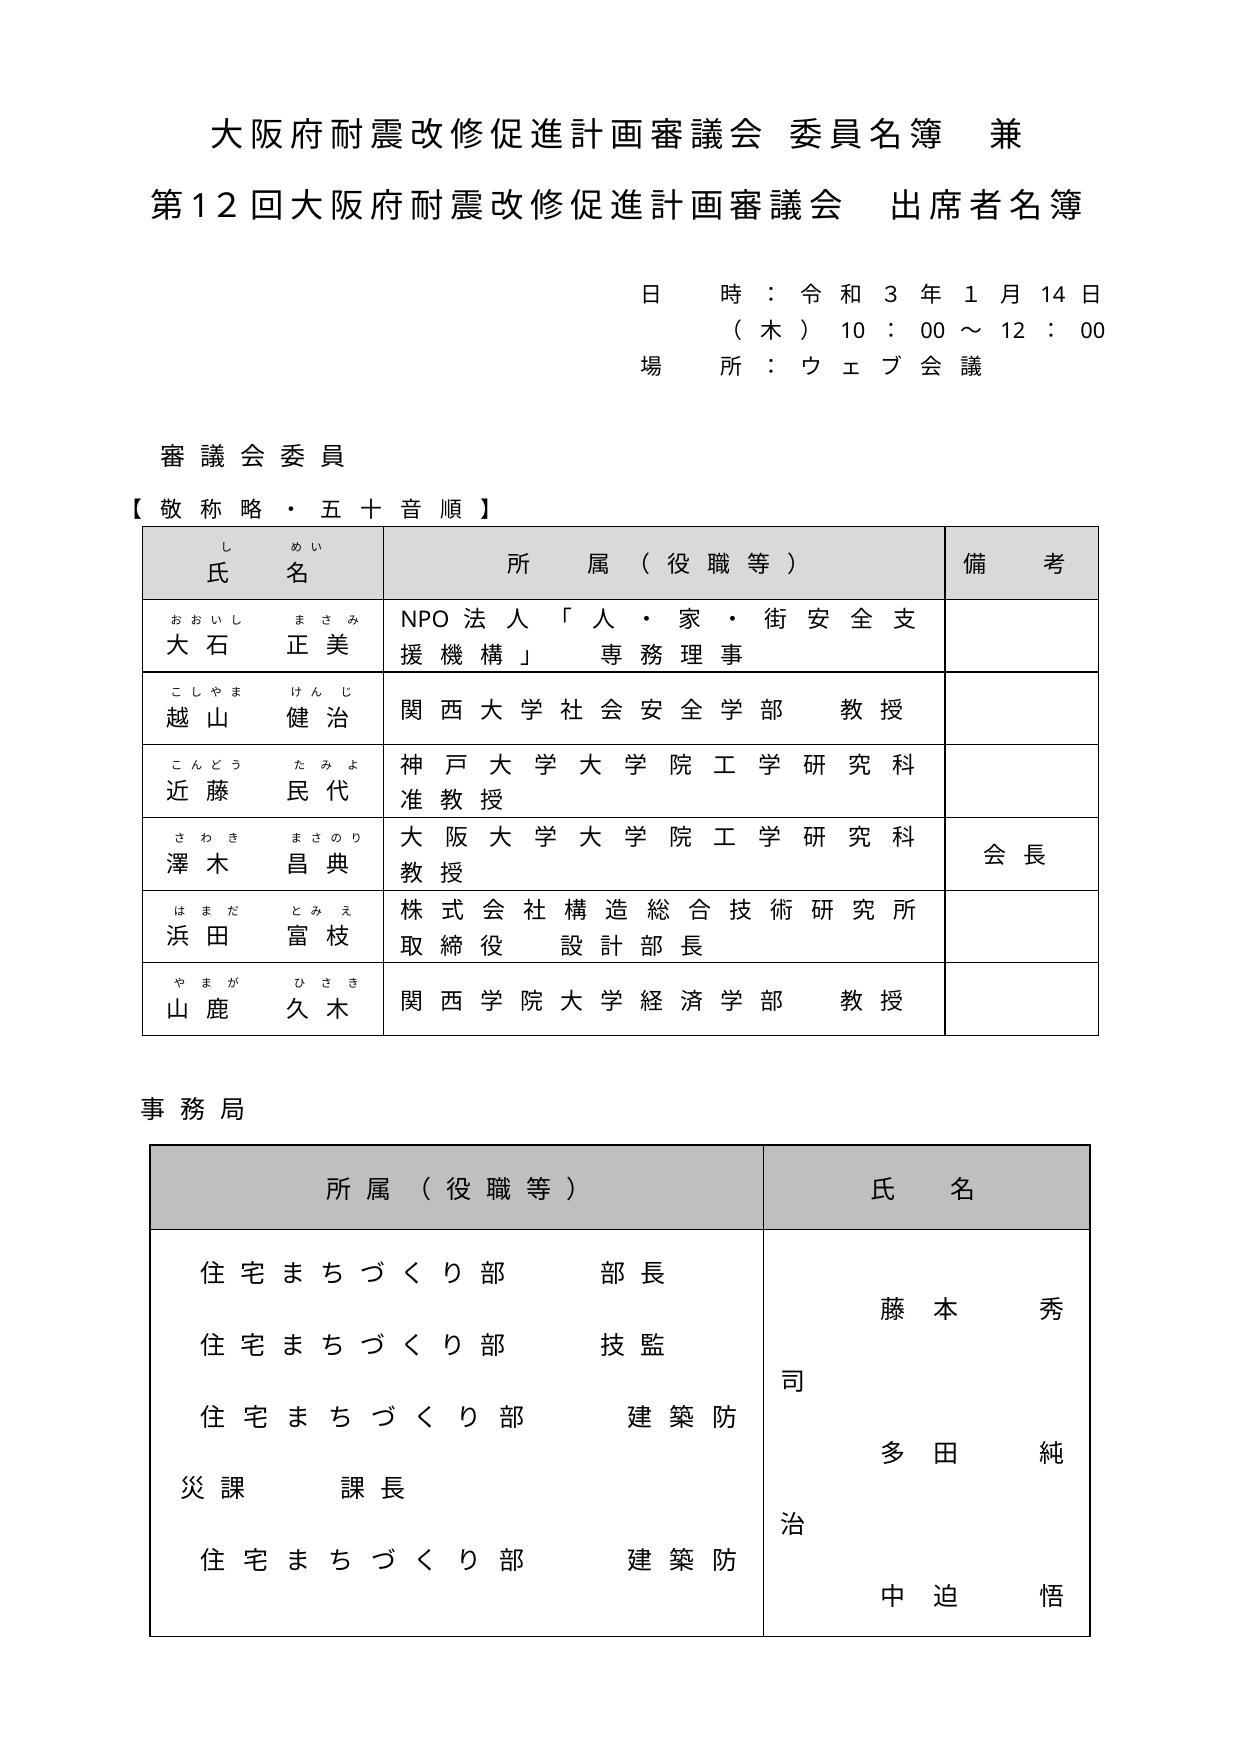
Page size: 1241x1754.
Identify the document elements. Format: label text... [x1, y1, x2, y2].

table_header 氏 名 [764, 1146, 1089, 1229]
table_cell 関西大学社会安全学部 教授 [384, 673, 944, 744]
text 事務局 [120, 1072, 1120, 1143]
table_cell [946, 673, 1098, 744]
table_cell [764, 1230, 1089, 1636]
table_header 所 属（役職等） [384, 527, 944, 599]
table_header [143, 527, 383, 599]
table_cell 関西学院大学経済学部 教授 [384, 963, 944, 1035]
table_cell [143, 963, 383, 1035]
table_cell NPO法人「人・家・街安全支援機構」 専務理事 [384, 600, 944, 671]
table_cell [151, 1230, 763, 1636]
table_cell [143, 818, 383, 889]
table_cell [946, 963, 1098, 1035]
table_cell [946, 600, 1098, 671]
table_header 所属（役職等） [151, 1146, 763, 1229]
table_cell [143, 745, 383, 817]
table_cell 神戸大学大学院工学研究科 准教授 [384, 745, 944, 817]
table_cell 会長 [946, 818, 1098, 889]
text 大阪府耐震改修促進計画審議会 委員名簿 兼 [120, 96, 1120, 168]
table_cell [946, 745, 1098, 817]
table_header 備 考 [946, 527, 1098, 599]
table_cell [143, 673, 383, 744]
table_cell 大阪大学大学院工学研究科 教授 [384, 818, 944, 889]
table_cell [946, 891, 1098, 962]
text 日 時：令和３年１月14日（木）10：00～12：00 [120, 275, 1120, 347]
table_cell [143, 600, 383, 671]
text 審議会委員 【敬称略・五十音順】 [120, 418, 1097, 526]
text 場 所：ウェブ会議 [120, 347, 1080, 383]
text 第1２回大阪府耐震改修促進計画審議会 出席者名簿 [120, 168, 1120, 239]
table_cell [143, 891, 383, 962]
table_cell 株式会社構造総合技術研究所 取締役 設計部長 [384, 891, 944, 962]
